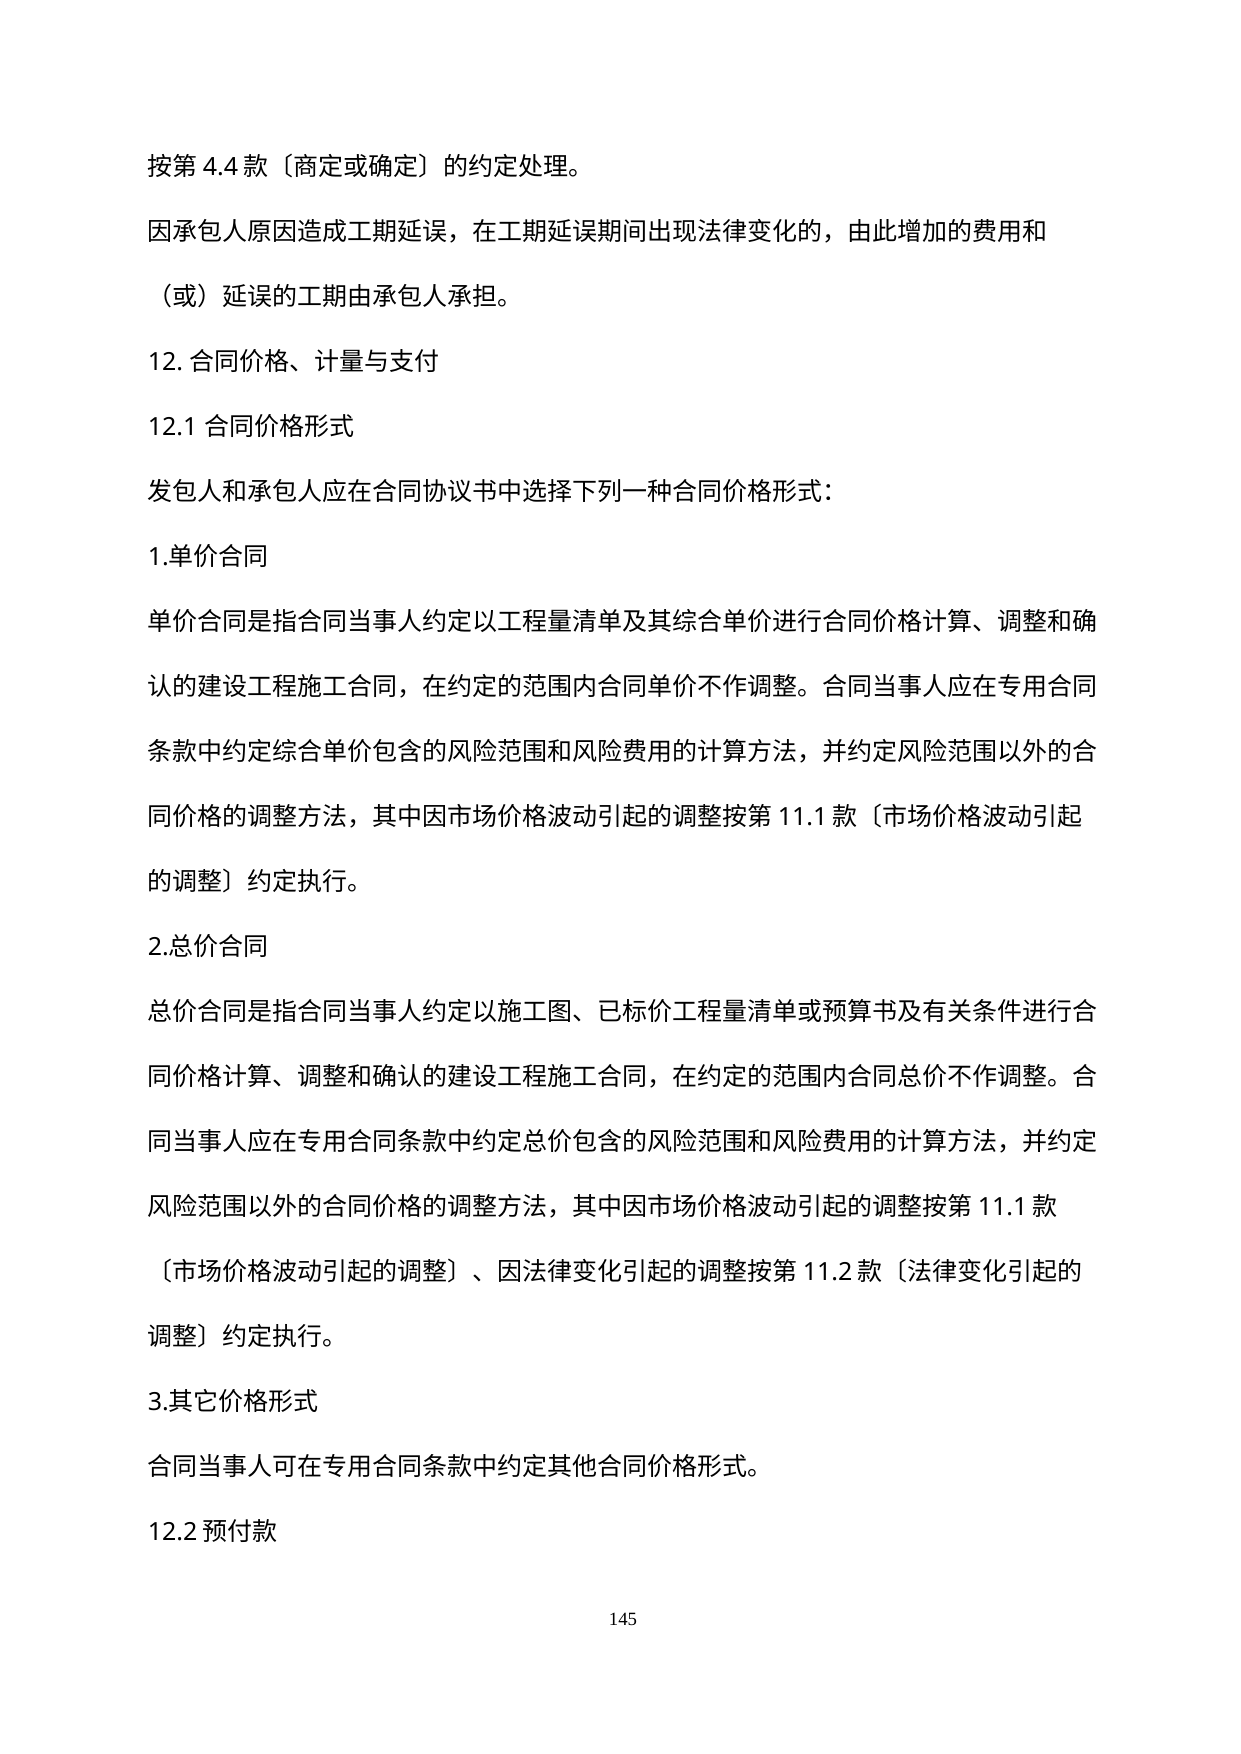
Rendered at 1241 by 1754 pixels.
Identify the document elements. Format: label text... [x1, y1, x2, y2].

text 发包人和承包人应在合同协议书中选择下列一种合同价格形式： [148, 457, 1098, 522]
text 12.2预付款 [148, 1497, 1098, 1562]
text 合同当事人可在专用合同条款中约定其他合同价格形式。 [148, 1432, 1098, 1497]
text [148, 132, 1098, 197]
text 因承包人原因造成工期延误，在工期延误期间出现法律变化的，由此增加的费用和（或）延误的工期由承包人承担。 [148, 197, 1098, 327]
text 12.1 合同价格形式 [148, 392, 1098, 457]
text 3.其它价格形式 [148, 1367, 1098, 1432]
text 总价合同是指合同当事人约定以施工图、已标价工程量清单或预算书及有关条件进行合同价格计算、调整和确认的建设工程施工合同，在约定的范围内合同总价不作调整。合同当事人应在专用合同条款中约定总价包含的风险范围和风险费用的计算方法，并约定风险范围以外的合同价格的调整方法，其中因市场价格波动引起的调整按第11.1款〔市场价格波动引起的调整〕、因法律变化引起的调整按第11.2款〔法律变化引起的调整〕约定执行。 [148, 977, 1098, 1367]
text 2.总价合同 [148, 912, 1098, 977]
text 1.单价合同 [148, 522, 1098, 587]
text 12. 合同价格、计量与支付 [148, 327, 1098, 392]
text 单价合同是指合同当事人约定以工程量清单及其综合单价进行合同价格计算、调整和确认的建设工程施工合同，在约定的范围内合同单价不作调整。合同当事人应在专用合同条款中约定综合单价包含的风险范围和风险费用的计算方法，并约定风险范围以外的合同价格的调整方法，其中因市场价格波动引起的调整按第11.1款〔市场价格波动引起的调整〕约定执行。 [148, 587, 1098, 912]
